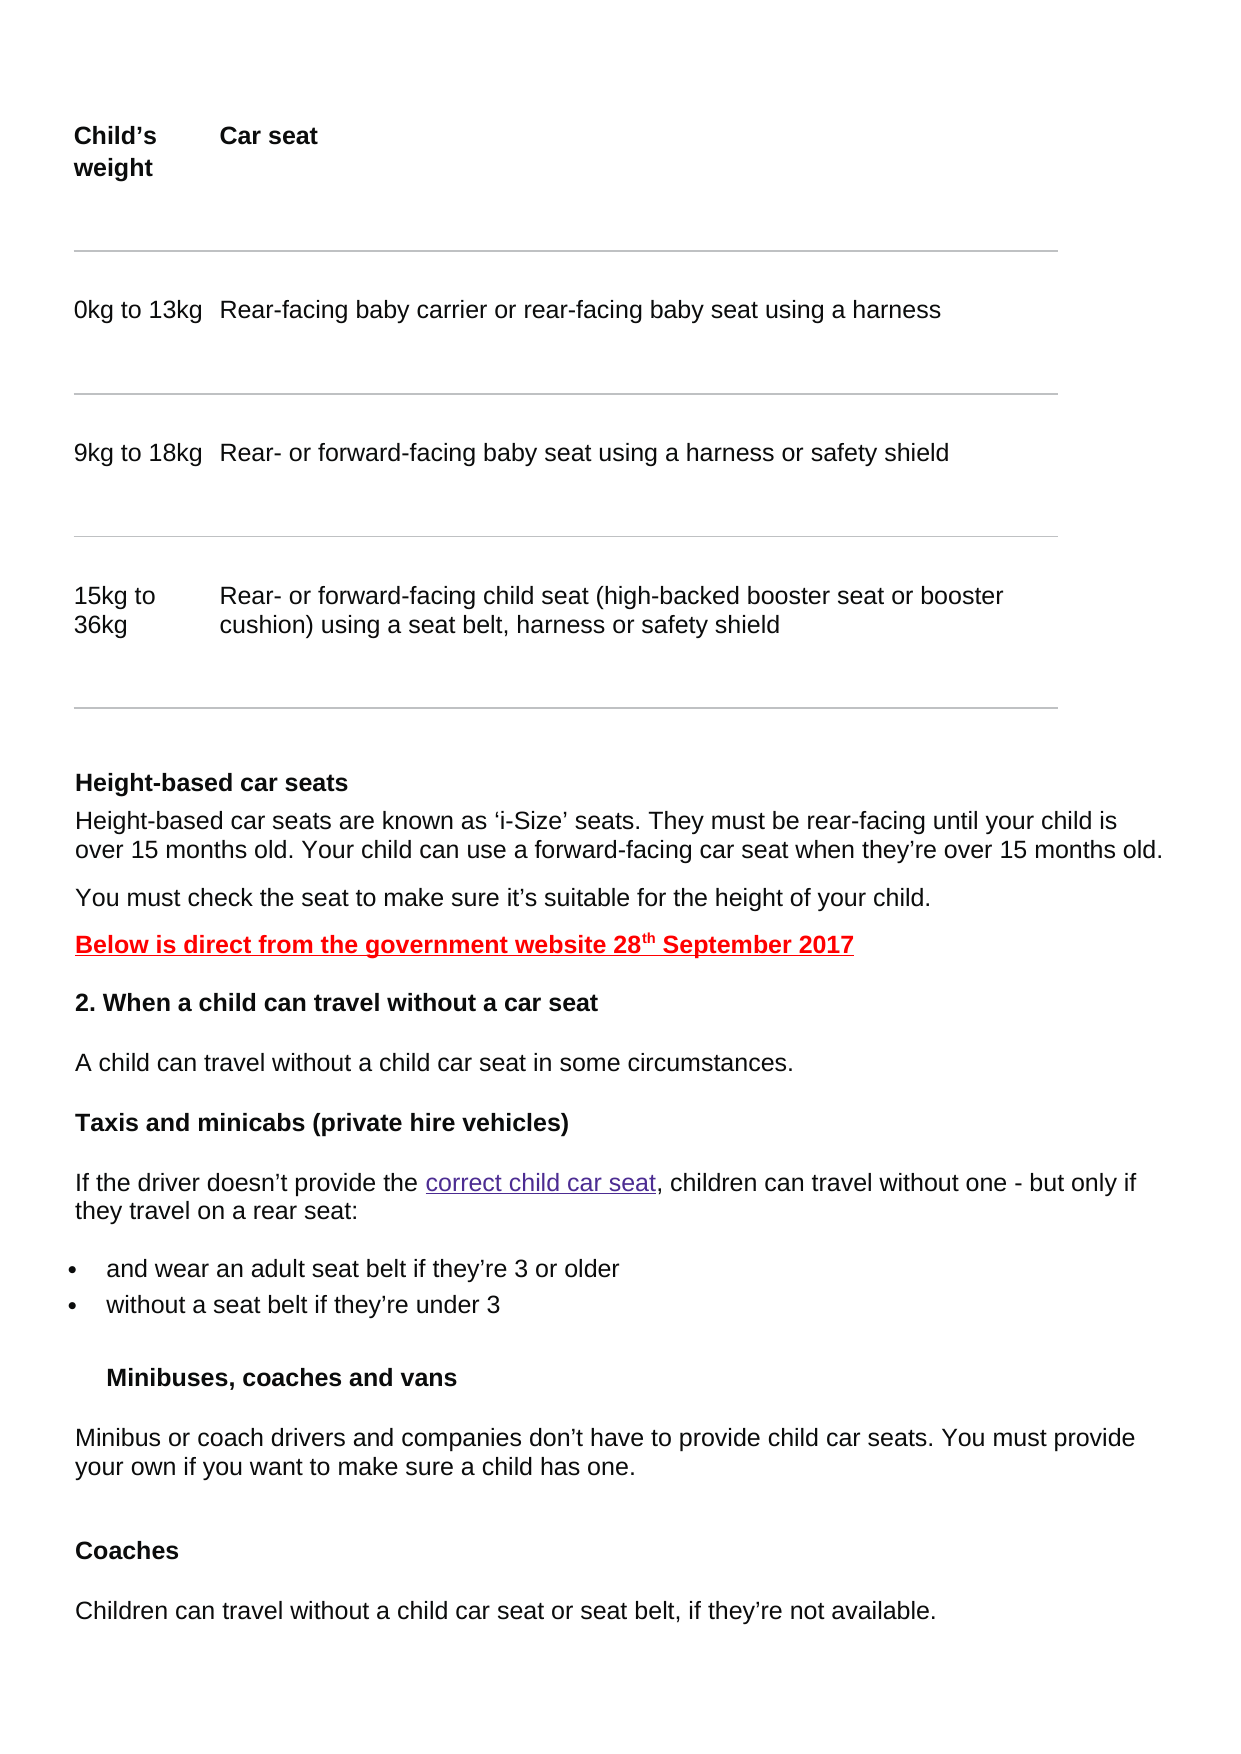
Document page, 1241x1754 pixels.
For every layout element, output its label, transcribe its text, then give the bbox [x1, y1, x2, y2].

list and wear an adult seat belt if they’re 3 or older [69, 1254, 1165, 1282]
table_header Child’s weight [74, 75, 219, 250]
table_cell Rear- or forward-facing baby seat using a harness or safety shield [219, 395, 1058, 536]
text Minibus or coach drivers and companies don’t have to provide child car seats. You must provide your own if you want to make sure a child has one. [75, 1423, 1165, 1481]
text Coaches [75, 1536, 1165, 1564]
text Below is direct from the government website 28th September 2017 [75, 930, 1165, 959]
text You must check the seat to make sure it’s suitable for the height of your child. [75, 882, 1165, 911]
list without a seat belt if they’re under 3 [69, 1290, 1165, 1319]
table_cell Rear-facing baby carrier or rear-facing baby seat using a harness [219, 252, 1058, 393]
table_cell 9kg to 18kg [74, 395, 219, 536]
text Minibuses, coaches and vans [106, 1363, 1165, 1392]
text Height-based car seats are known as ‘i-Size’ seats. They must be rear-facing until your child is over 15 months old. Your child can use a forward-facing car seat when they’re over 15 months old. [75, 806, 1165, 864]
table_cell Rear- or forward-facing child seat (high-backed booster seat or booster cushion) using a seat belt, harness or safety shield [219, 537, 1058, 707]
table_cell 0kg to 13kg [74, 252, 219, 393]
text 2. When a child can travel without a car seat [75, 987, 1165, 1016]
text Taxis and minicabs (private hire vehicles) [75, 1107, 1165, 1136]
text A child can travel without a child car seat in some circumstances. [75, 1047, 1165, 1076]
table_header Car seat [219, 75, 1058, 250]
text Children can travel without a child car seat or seat belt, if they’re not available. [75, 1596, 1165, 1624]
text If the driver doesn’t provide the correct child car seat, children can travel without one - but only if they travel on a rear seat: [75, 1167, 1165, 1225]
text Height-based car seats [75, 767, 1165, 796]
table_cell 15kg to 36kg [74, 537, 219, 707]
